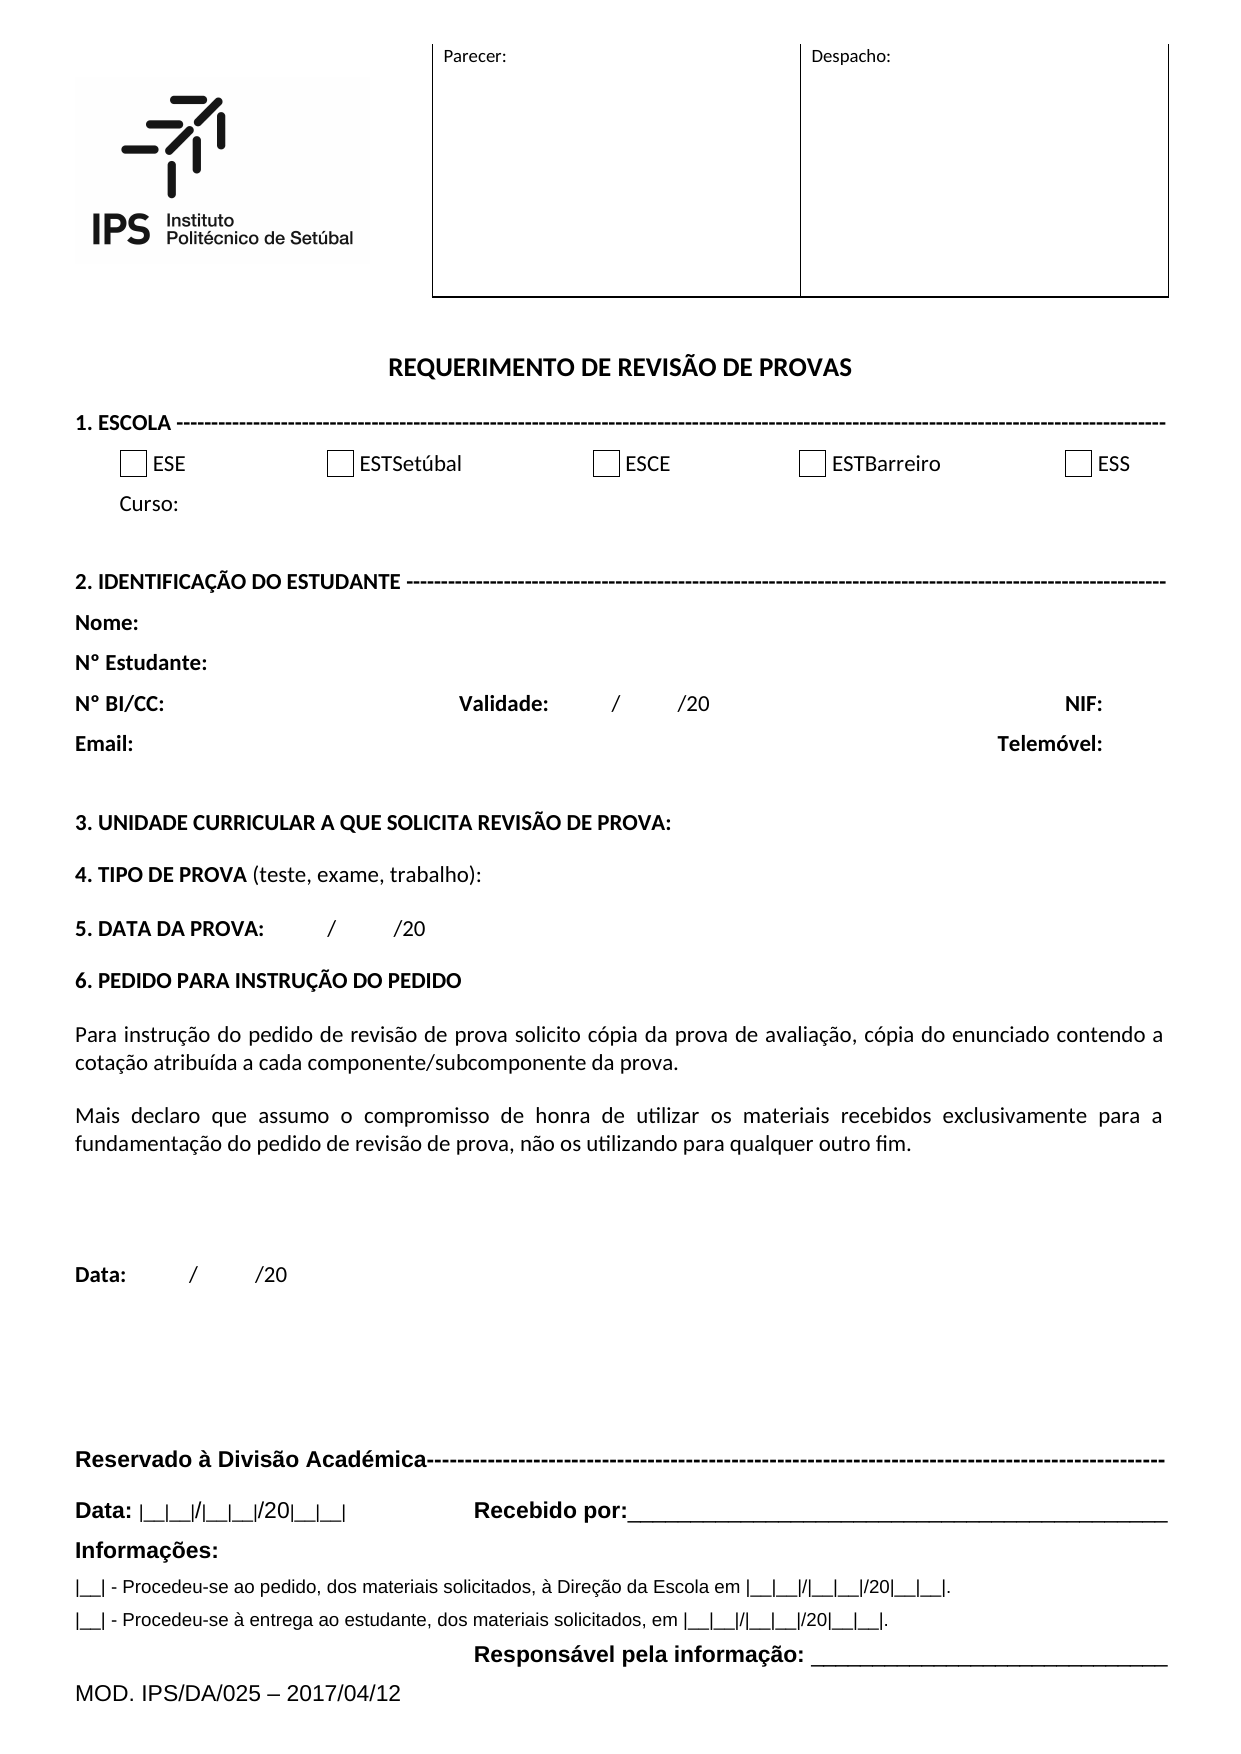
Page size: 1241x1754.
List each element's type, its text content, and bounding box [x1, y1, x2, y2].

text Data: / /20 [75, 1260, 1165, 1288]
text Nº BI/CC: Validade: / /20 NIF: [75, 689, 1165, 717]
text 3. UNIDADE CURRICULAR A QUE SOLICITA REVISÃO DE PROVA: [75, 808, 1165, 836]
picture [75, 77, 371, 264]
text 4. TIPO DE PROVA (teste, exame, trabalho): [75, 861, 1165, 889]
text Para instrução do pedido de revisão de prova solicito cópia da prova de avaliação, cópia do enunciado contendo a cotação atribuída a cada componente/subcomponente da prova. [75, 1020, 1165, 1076]
text Email: Telemóvel: [75, 729, 1165, 758]
text Curso: [119, 489, 1165, 517]
text 5. DATA DA PROVA: / /20 [75, 914, 1165, 942]
text ESE ESTSetúbal ESCE ESTBarreiro ESS [75, 449, 1165, 477]
text Nome: [75, 608, 1165, 636]
text 1. ESCOLA [75, 408, 1165, 436]
text Mais declaro que assumo o compromisso de honra de utilizar os materiais recebidos exclusivamente para a fundamentação do pedido de revisão de prova, não os utilizando para qualquer outro fim. [75, 1101, 1165, 1157]
text Nº Estudante: [75, 648, 1165, 677]
text 6. PEDIDO PARA INSTRUÇÃO DO PEDIDO [75, 967, 1165, 995]
text 2. IDENTIFICAÇÃO DO ESTUDANTE [75, 567, 1165, 596]
text REQUERIMENTO DE REVISÃO DE PROVAS [75, 350, 1165, 383]
